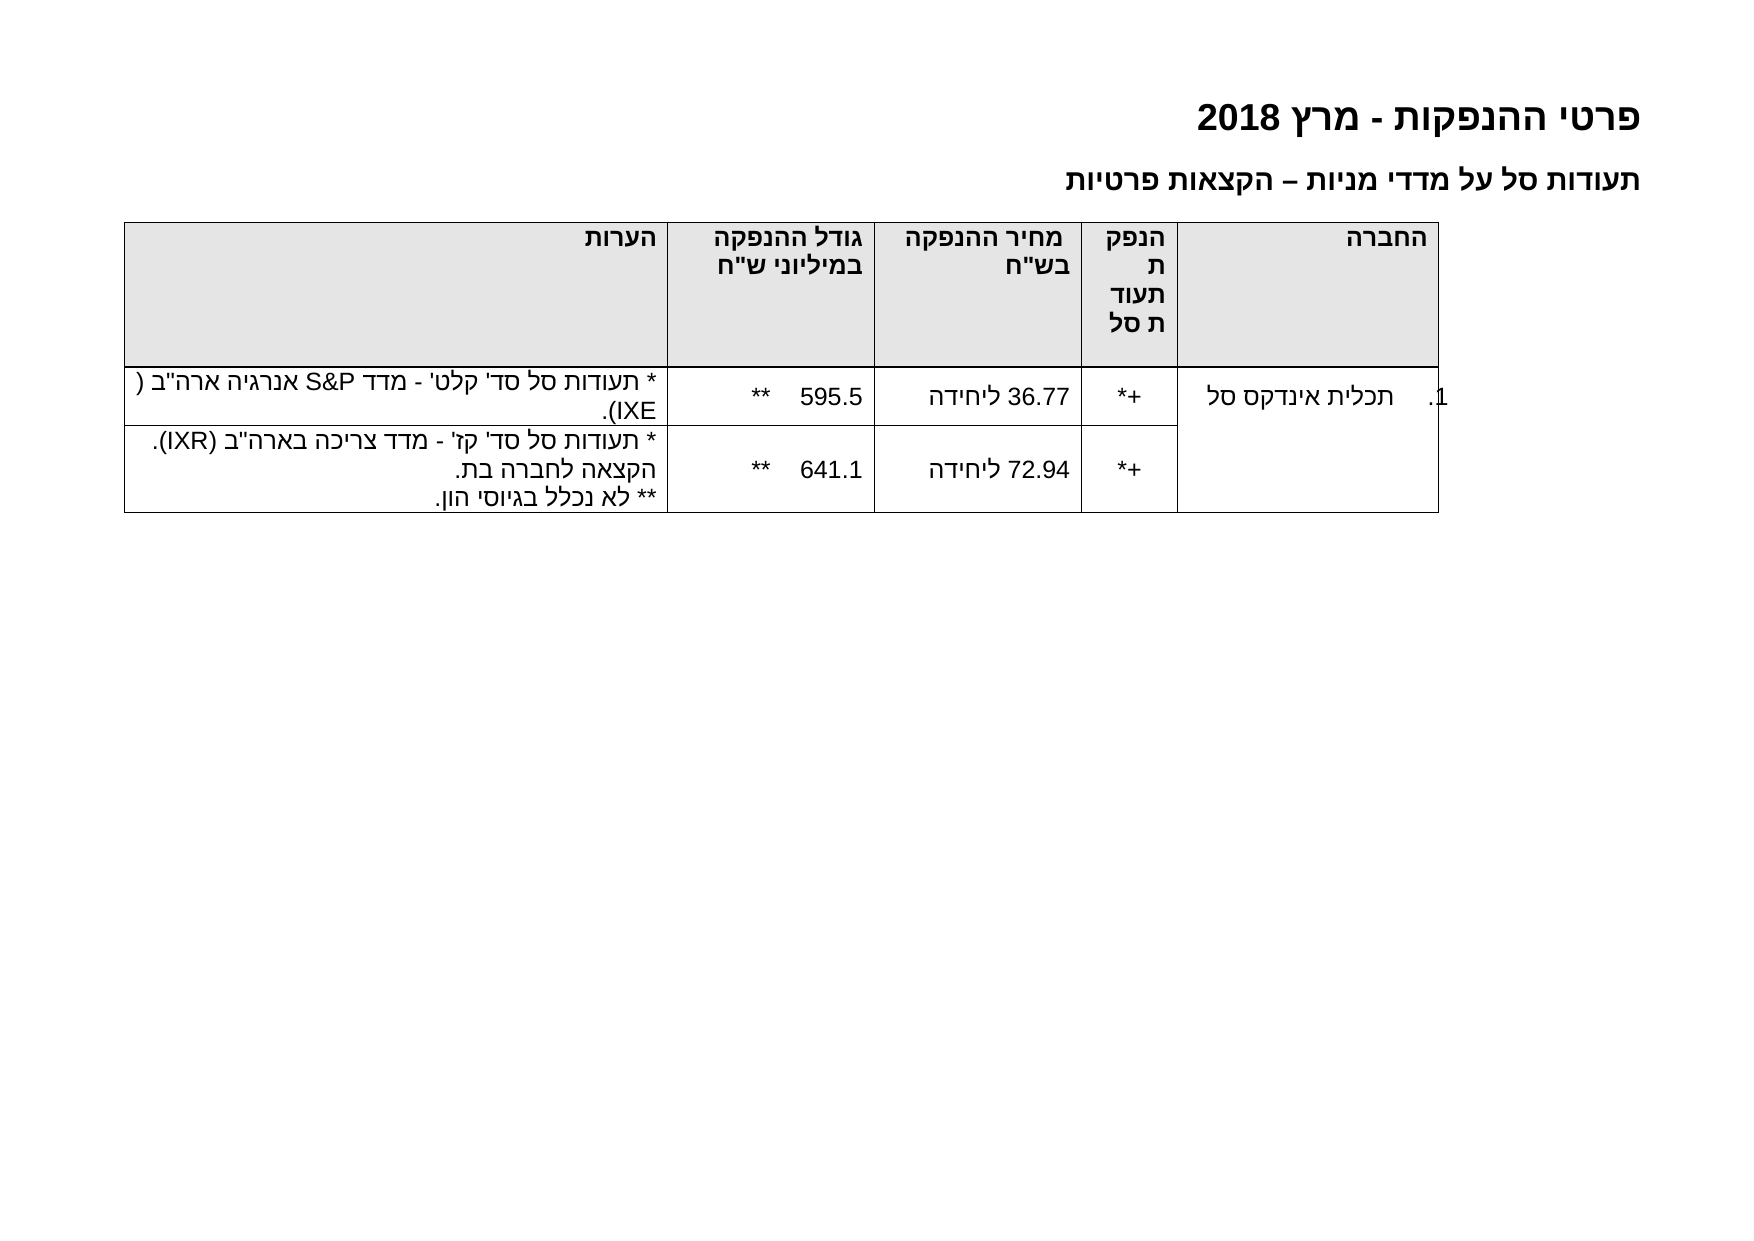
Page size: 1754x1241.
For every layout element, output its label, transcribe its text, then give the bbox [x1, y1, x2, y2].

table_header הערות [125, 223, 667, 366]
table_header החברה [1178, 223, 1438, 366]
table_header הנפקת תעודת סל [1082, 223, 1177, 366]
table_header גודל ההנפקה במיליוני ש"ח [668, 223, 874, 366]
subtitle פרטי ההנפקות - מרץ 2018 [150, 95, 1641, 138]
table_cell * תעודות סל סד' קלט' - מדד S&P אנרגיה ארה"ב (IXE). [125, 368, 667, 425]
table_cell * תעודות סל סד' קז' - מדד צריכה בארה"ב (IXR). הקצאה לחברה בת. ** לא נכלל בגיוסי הון. [125, 426, 667, 512]
table_cell +* [1082, 426, 1177, 512]
table_cell +* [1082, 368, 1177, 425]
table_cell [1178, 425, 1438, 512]
table_cell 36.77 ליחידה [875, 368, 1081, 425]
table_cell 595.5** [668, 368, 874, 425]
subtitle תעודות סל על מדדי מניות – הקצאות פרטיות [150, 163, 1641, 197]
table_cell תכלית אינדקס סל [1178, 368, 1438, 425]
table_cell 72.94 ליחידה [875, 426, 1081, 512]
table_cell 641.1** [668, 426, 874, 512]
table_header מחיר ההנפקה בש"ח [875, 223, 1081, 366]
